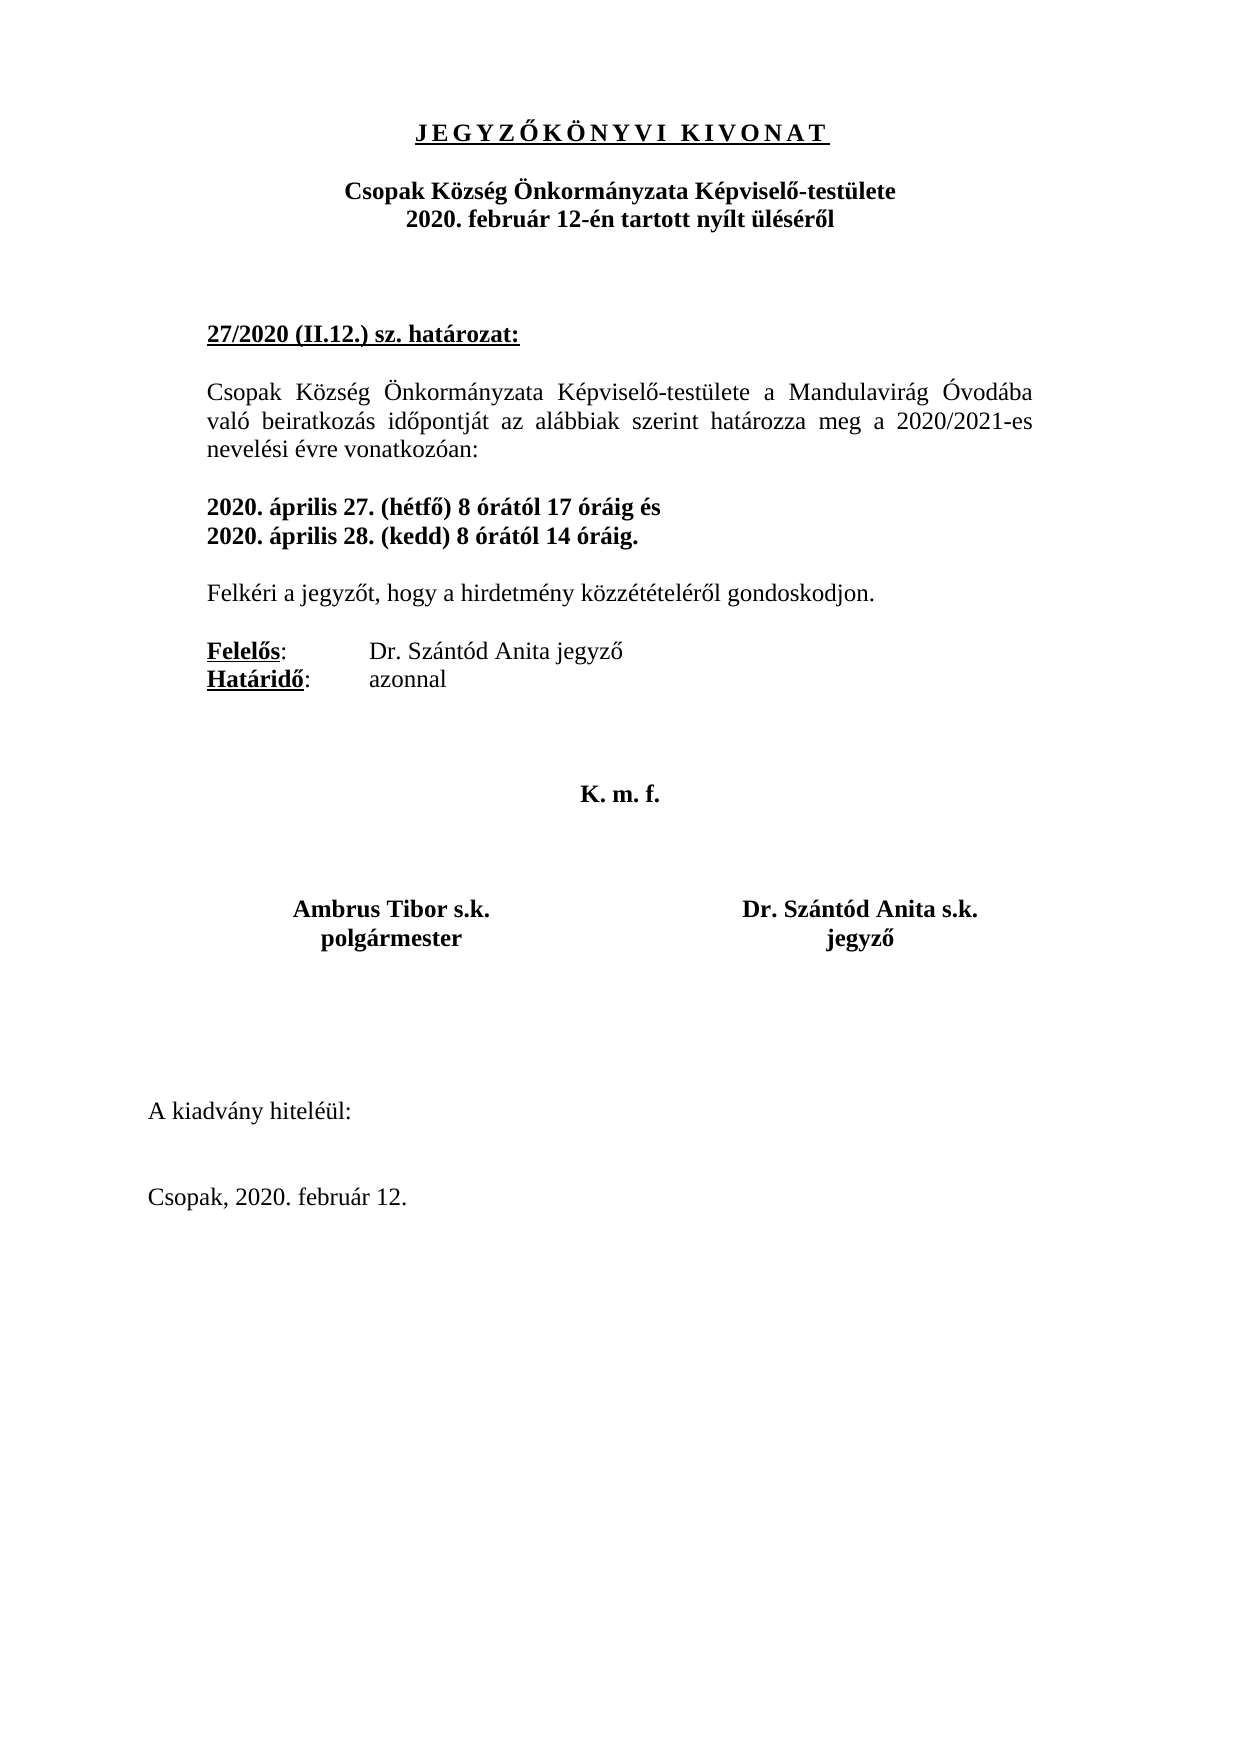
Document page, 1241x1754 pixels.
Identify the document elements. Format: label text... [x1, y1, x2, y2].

text Felelős: Dr. Szántód Anita jegyző [207, 636, 1033, 664]
text Csopak Község Önkormányzata Képviselő-testülete a Mandulavirág Óvodába való beiratkozás időpontját az alábbiak szerint határozza meg a 2020/2021-es nevelési évre vonatkozóan: [207, 377, 1033, 463]
text K. m. f. [148, 779, 1093, 808]
text 2020. április 27. (hétfő) 8 órától 17 óráig és [207, 492, 1033, 521]
subtitle Csopak Község Önkormányzata Képviselő-testülete [148, 176, 1093, 204]
text 2020. április 28. (kedd) 8 órától 14 óráig. [207, 521, 1033, 549]
text 27/2020 (II.12.) sz. határozat: [207, 319, 1033, 348]
text polgármester jegyző [148, 923, 1093, 952]
subtitle JEGYZŐKÖNYVI KIVONAT [148, 118, 1093, 147]
text Felkéri a jegyzőt, hogy a hirdetmény közzétételéről gondoskodjon. [207, 578, 1033, 607]
text Határidő: azonnal [207, 664, 1033, 693]
text A kiadvány hiteléül: [148, 1096, 1093, 1124]
text Ambrus Tibor s.k. Dr. Szántód Anita s.k. [148, 894, 1093, 923]
text 2020. február 12-én tartott nyílt üléséről [148, 204, 1093, 233]
text Csopak, 2020. február 12. [148, 1182, 1093, 1211]
